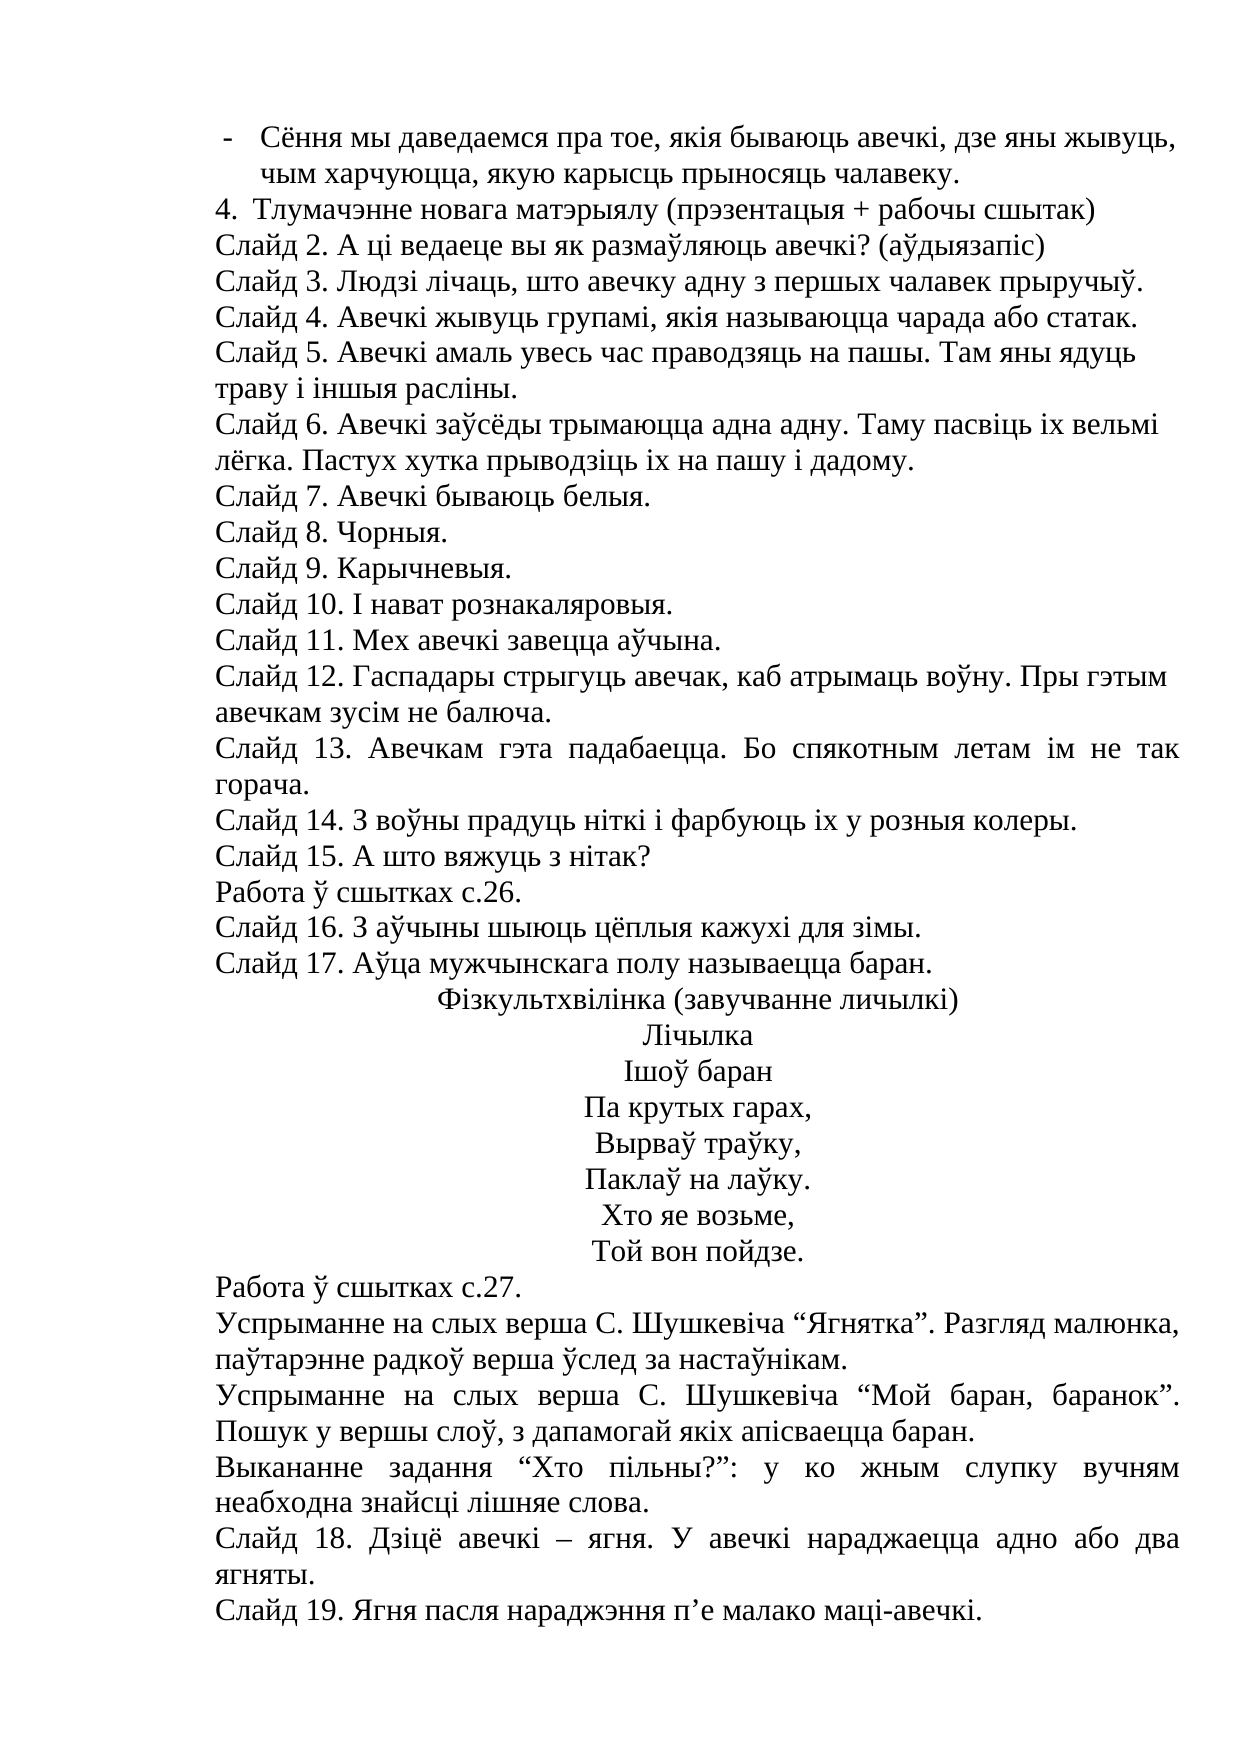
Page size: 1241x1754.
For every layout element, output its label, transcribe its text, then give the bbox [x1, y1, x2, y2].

text Слайд 17. Аўца мужчынскага полу называецца баран. [215, 945, 1181, 981]
text Слайд 12. Гаспадары стрыгуць авечак, каб атрымаць воўну. Пры гэтым авечкам зусім не балюча. [215, 657, 1181, 729]
text Работа ў сшытках с.27. [215, 1268, 1181, 1304]
text Слайд 10. І нават рознакаляровыя. [215, 585, 1181, 621]
text Выкананне задання “Хто пільны?”: у ко жным слупку вучням неабходна знайсці лішняе слова. [215, 1448, 1181, 1520]
text Слайд 6. Авечкі заўсёды трымаюцца адна адну. Таму пасвіць іх вельмі лёгка. Пастух хутка прыводзіць іх на пашу і дадому. [215, 406, 1181, 477]
text Слайд 3. Людзі лічаць, што авечку адну з першых чалавек прыручыў. [215, 262, 1181, 298]
text Лічылка [215, 1017, 1181, 1052]
text Слайд 7. Авечкі бываюць белыя. [215, 477, 1181, 513]
text Слайд 13. Авечкам гэта падабаецца. Бо спякотным летам ім не так горача. [215, 729, 1181, 801]
text Слайд 18. Дзіцё авечкі – ягня. У авечкі нараджаецца адно або два ягняты. [215, 1520, 1181, 1592]
text Слайд 11. Мех авечкі завецца аўчына. [215, 621, 1181, 657]
text Слайд 19. Ягня пасля нараджэння п’е малако маці-авечкі. [215, 1592, 1181, 1627]
text Слайд 14. З воўны прадуць ніткі і фарбуюць іх у розныя колеры. [215, 801, 1181, 837]
text Успрыманне на слых верша С. Шушкевіча “Ягнятка”. Разгляд малюнка, паўтарэнне радкоў верша ўслед за настаўнікам. [215, 1304, 1181, 1376]
list Тлумачэнне новага матэрыялу (прэзентацыя + рабочы сшытак) [215, 190, 1181, 226]
text Слайд 9. Карычневыя. [215, 549, 1181, 585]
text Успрыманне на слых верша С. Шушкевіча “Мой баран, баранок”. Пошук у вершы слоў, з дапамогай якіх апісваецца баран. [215, 1376, 1181, 1448]
text Слайд 4. Авечкі жывуць групамі, якія называюцца чарада або статак. [215, 298, 1181, 334]
list Сёння мы даведаемся пра тое, якія бываюць авечкі, дзе яны жывуць, чым харчуюцца, якую карысць прыносяць чалавеку. [222, 118, 1181, 190]
text Слайд 8. Чорныя. [215, 513, 1181, 549]
text Той вон пойдзе. [215, 1232, 1181, 1268]
text Хто яе возьме, [215, 1196, 1181, 1232]
text Работа ў сшытках с.26. [215, 873, 1181, 909]
text Па крутых гарах, [215, 1088, 1181, 1124]
text Слайд 2. А ці ведаеце вы як размаўляюць авечкі? (аўдыязапіс) [215, 226, 1181, 262]
text Слайд 5. Авечкі амаль увесь час праводзяць на пашы. Там яны ядуць траву і іншыя расліны. [215, 334, 1181, 406]
text Паклаў на лаўку. [215, 1160, 1181, 1196]
text Ішоў баран [215, 1052, 1181, 1088]
text Слайд 15. А што вяжуць з нітак? [215, 837, 1181, 873]
text Слайд 16. З аўчыны шыюць цёплыя кажухі для зімы. [215, 909, 1181, 945]
text Вырваў траўку, [215, 1124, 1181, 1160]
text Фізкультхвілінка (завучванне личылкі) [215, 981, 1181, 1017]
